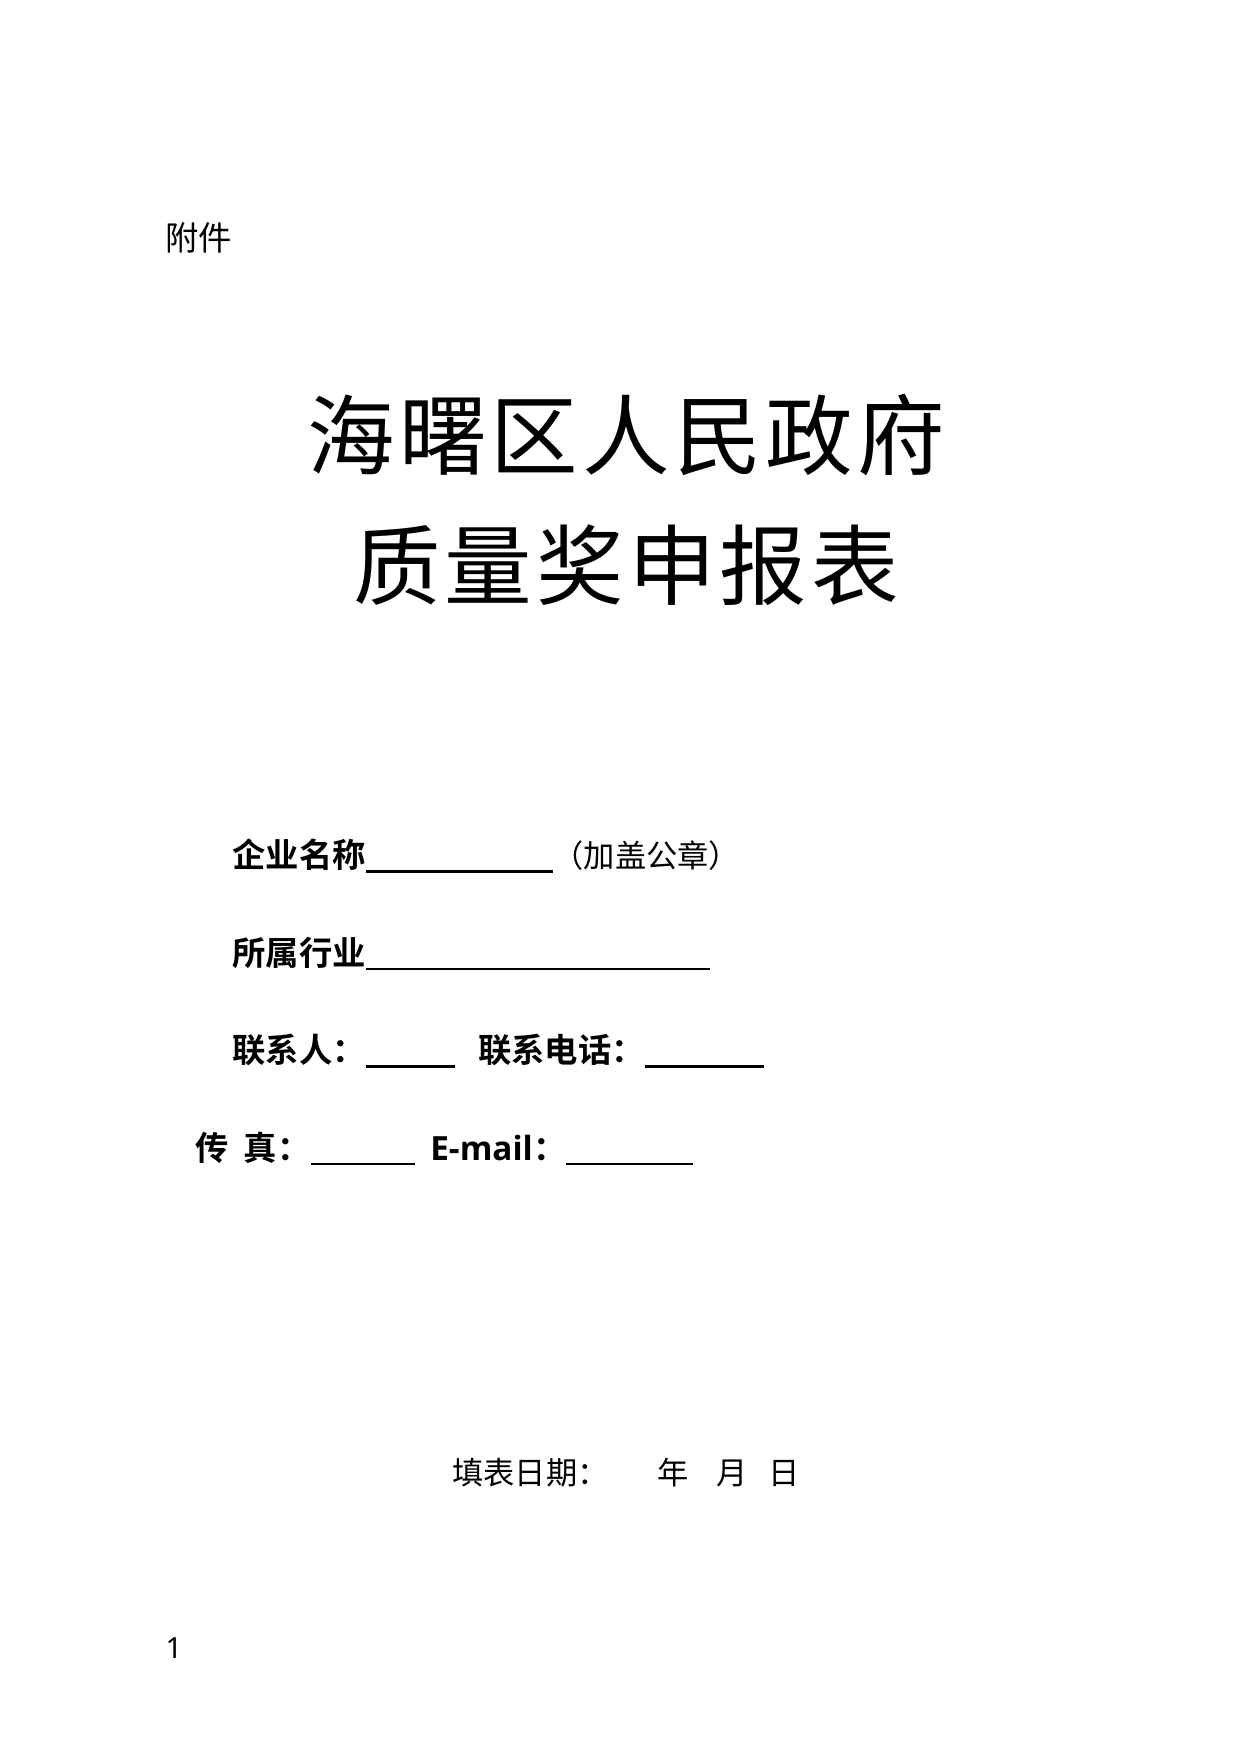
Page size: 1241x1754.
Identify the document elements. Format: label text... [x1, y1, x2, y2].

text 附件 [165, 203, 1087, 268]
text 所属行业 [165, 918, 1087, 983]
text 质量奖申报表 [165, 496, 1087, 626]
text 企业名称 （加盖公章） [165, 821, 1087, 886]
text 填表日期： 年 月 日 [165, 1438, 1087, 1503]
text 传 真： E-mail： [165, 1113, 1087, 1178]
text 联系人： 联系电话： [165, 1016, 1087, 1081]
text 海曙区人民政府 [165, 366, 1087, 496]
